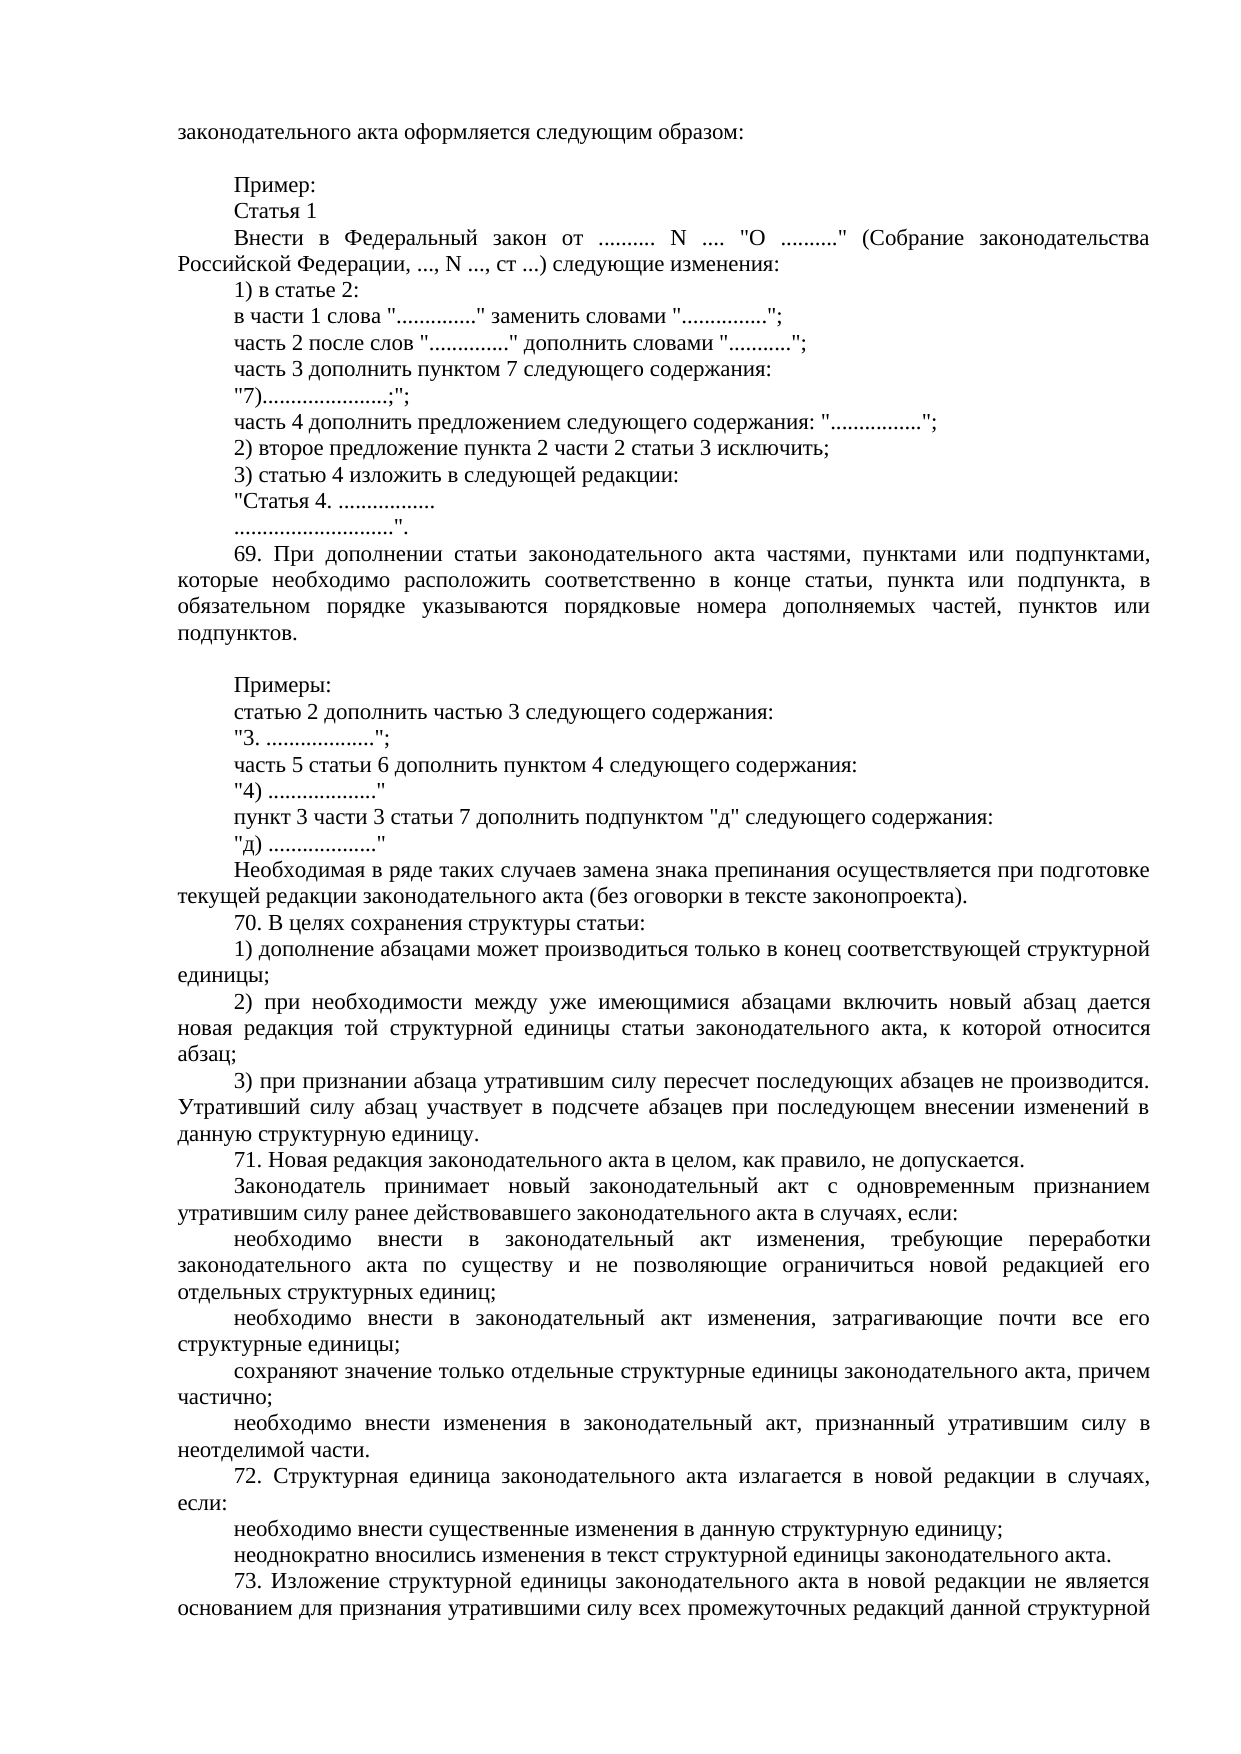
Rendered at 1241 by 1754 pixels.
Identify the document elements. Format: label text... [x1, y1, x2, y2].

text 70. В целях сохранения структуры статьи: [177, 909, 1152, 935]
text "4) ..................." [177, 777, 1152, 803]
text Примеры: [177, 672, 1152, 698]
text 2) второе предложение пункта 2 части 2 статьи 3 исключить; [177, 434, 1152, 461]
text Необходимая в ряде таких случаев замена знака препинания осуществляется при подготовке текущей редакции законодательного акта (без оговорки в тексте законопроекта). [177, 856, 1152, 909]
text 3) статью 4 изложить в следующей редакции: [177, 461, 1152, 487]
text "Статья 4. ................. [177, 487, 1152, 513]
text Статья 1 [177, 197, 1152, 223]
text пункт 3 части 3 статьи 7 дополнить подпунктом "д" следующего содержания: [177, 803, 1152, 830]
text Внести в Федеральный закон от .......... N .... "О .........." (Собрание законодательства Российской Федерации, ..., N ..., ст ...) следующие изменения: [177, 223, 1152, 276]
text ............................". [177, 513, 1152, 540]
text необходимо внести изменения в законодательный акт, признанный утратившим силу в неотделимой части. [177, 1409, 1152, 1462]
text 1) дополнение абзацами может производиться только в конец соответствующей структурной единицы; [177, 935, 1152, 988]
text "3. ..................."; [177, 724, 1152, 751]
text сохраняют значение только отдельные структурные единицы законодательного акта, причем частично; [177, 1357, 1152, 1409]
text часть 2 после слов ".............." дополнить словами "..........."; [177, 329, 1152, 355]
text часть 4 дополнить предложением следующего содержания: "................"; [177, 408, 1152, 434]
text 71. Новая редакция законодательного акта в целом, как правило, не допускается. [177, 1146, 1152, 1172]
text Пример: [177, 171, 1152, 197]
text 2) при необходимости между уже имеющимися абзацами включить новый абзац дается новая редакция той структурной единицы статьи законодательного акта, к которой относится абзац; [177, 988, 1152, 1067]
text 3) при признании абзаца утратившим силу пересчет последующих абзацев не производится. Утративший силу абзац участвует в подсчете абзацев при последующем внесении изменений в данную структурную единицу. [177, 1067, 1152, 1146]
text "7)......................;"; [177, 382, 1152, 408]
text часть 5 статьи 6 дополнить пунктом 4 следующего содержания: [177, 751, 1152, 777]
text в части 1 слова ".............." заменить словами "..............."; [177, 303, 1152, 329]
text 1) в статье 2: [177, 276, 1152, 303]
text 72. Структурная единица законодательного акта излагается в новой редакции в случаях, если: [177, 1462, 1152, 1515]
text Законодатель принимает новый законодательный акт с одновременным признанием утратившим силу ранее действовавшего законодательного акта в случаях, если: [177, 1172, 1152, 1225]
text необходимо внести в законодательный акт изменения, требующие переработки законодательного акта по существу и не позволяющие ограничиться новой редакцией его отдельных структурных единиц; [177, 1225, 1152, 1304]
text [177, 1568, 1152, 1620]
text "д) ..................." [177, 830, 1152, 856]
text 69. При дополнении статьи законодательного акта частями, пунктами или подпунктами, которые необходимо расположить соответственно в конце статьи, пункта или подпункта, в обязательном порядке указываются порядковые номера дополняемых частей, пунктов или подпунктов. [177, 540, 1152, 645]
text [177, 118, 1152, 144]
text статью 2 дополнить частью 3 следующего содержания: [177, 698, 1152, 724]
text необходимо внести в законодательный акт изменения, затрагивающие почти все его структурные единицы; [177, 1304, 1152, 1357]
text необходимо внести существенные изменения в данную структурную единицу; [177, 1515, 1152, 1541]
text неоднократно вносились изменения в текст структурной единицы законодательного акта. [177, 1541, 1152, 1568]
text часть 3 дополнить пунктом 7 следующего содержания: [177, 355, 1152, 382]
